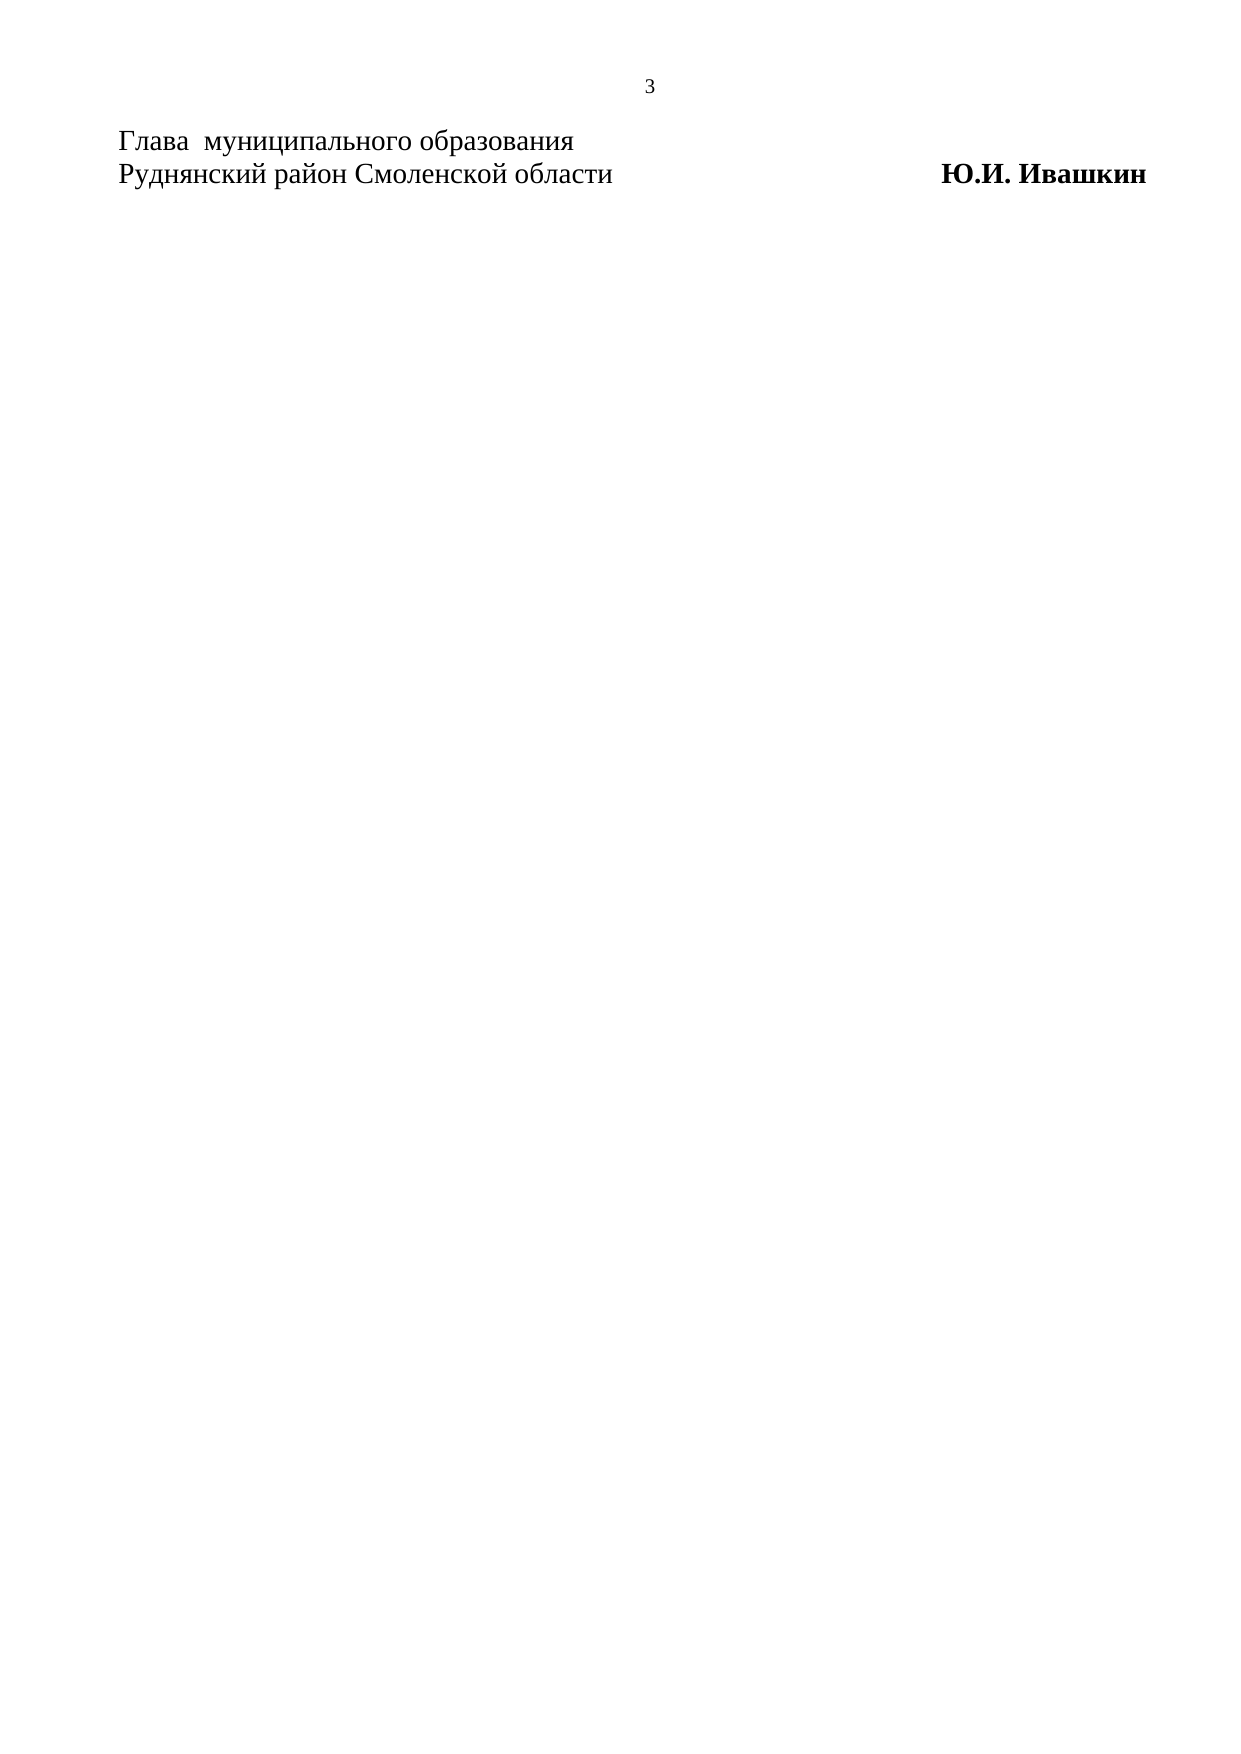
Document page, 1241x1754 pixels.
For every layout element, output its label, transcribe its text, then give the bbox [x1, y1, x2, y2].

text Глава муниципального образования [118, 123, 1181, 156]
text Руднянский район Смоленской области Ю.И. Ивашкин [118, 156, 1181, 190]
